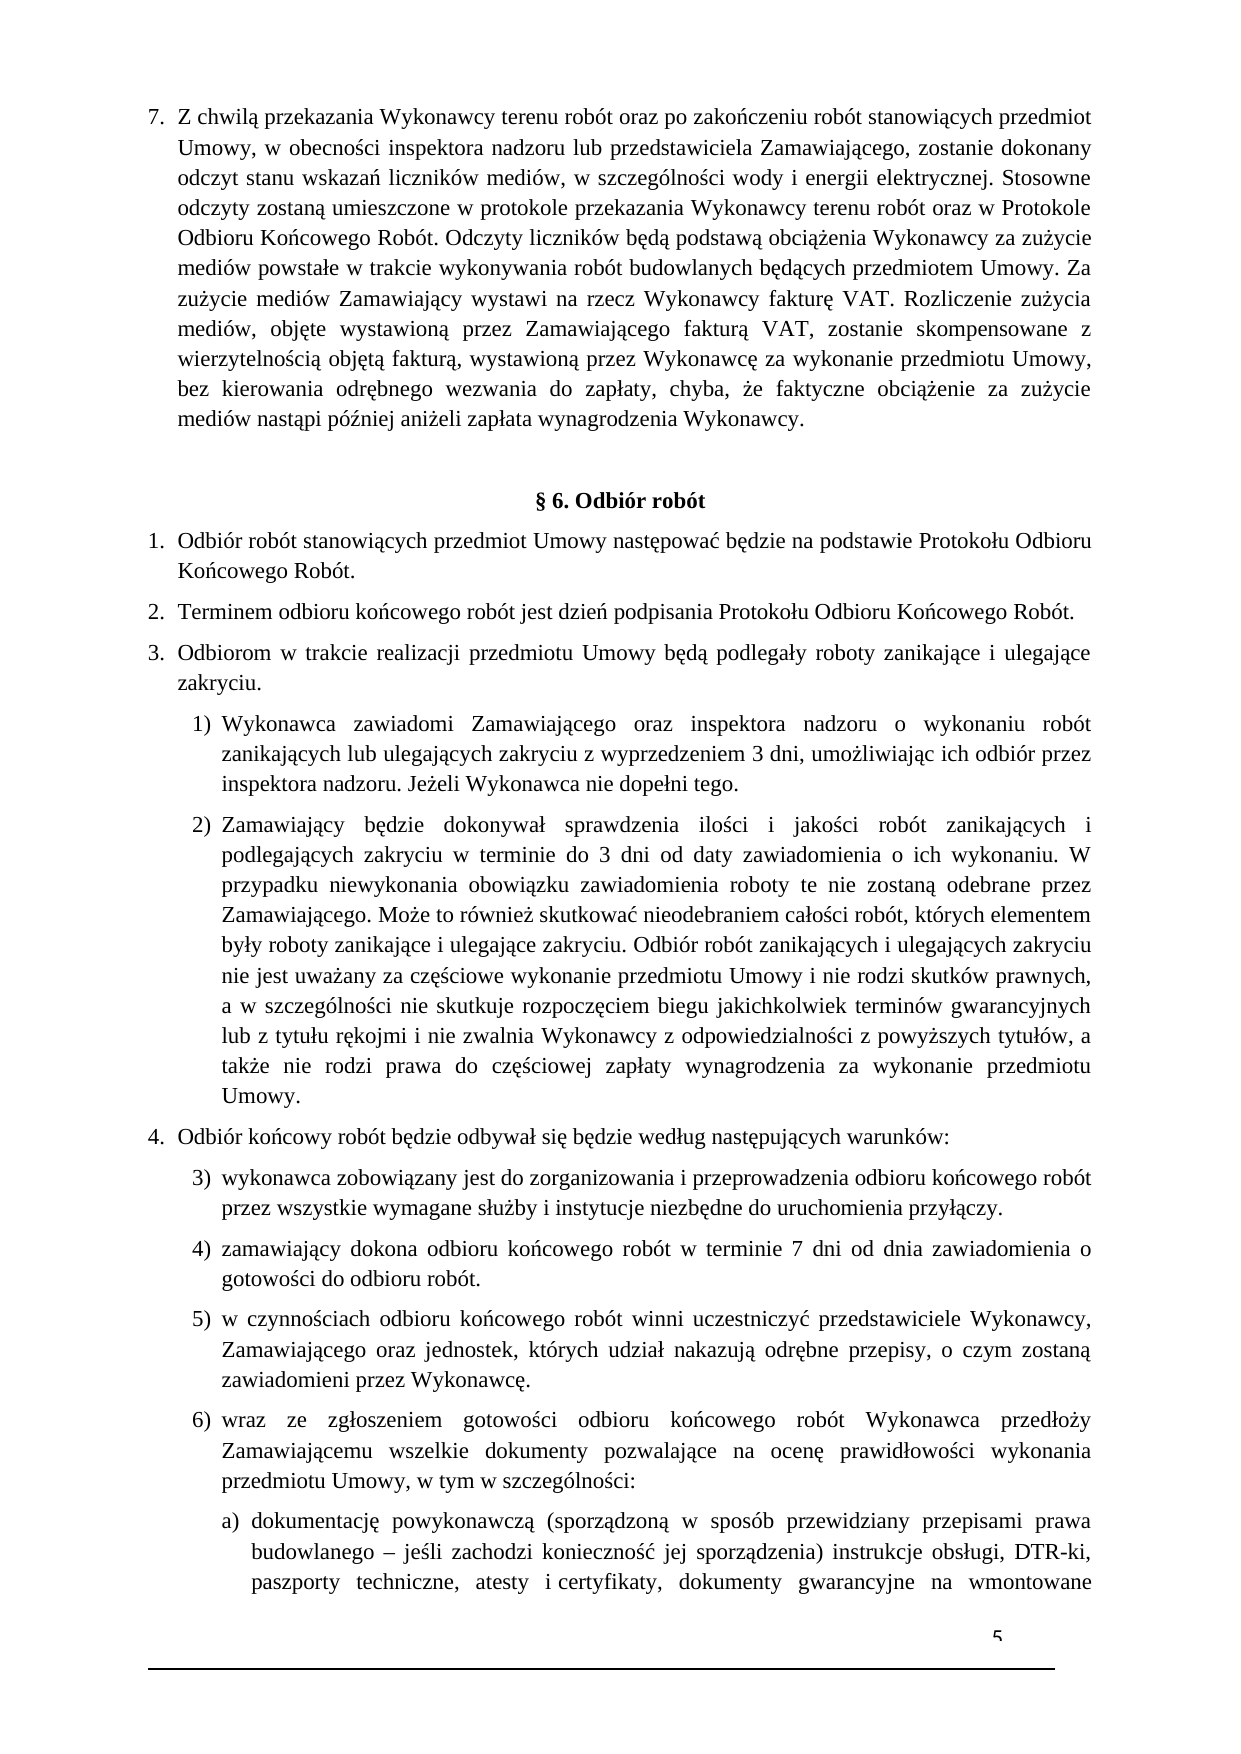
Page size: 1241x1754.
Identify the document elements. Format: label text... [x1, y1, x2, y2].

text § 6. Odbiór robót [148, 487, 1093, 513]
list Zamawiający będzie dokonywał sprawdzenia ilości i jakości robót zanikających i podlegających zakryciu w terminie do 3 dni od daty zawiadomienia o ich wykonaniu. W przypadku niewykonania obowiązku zawiadomienia roboty te nie zostaną odebrane przez Zamawiającego. Może to również skutkować nieodebraniem całości robót, których elementem były roboty zanikające i ulegające zakryciu. Odbiór robót zanikających i ulegających zakryciu nie jest uważany za częściowe wykonanie przedmiotu Umowy i nie rodzi skutków prawnych, a w szczególności nie skutkuje rozpoczęciem biegu jakichkolwiek terminów gwarancyjnych lub z tytułu rękojmi i nie zwalnia Wykonawcy z odpowiedzialności z powyższych tytułów, a także nie rodzi prawa do częściowej zapłaty wynagrodzenia za wykonanie przedmiotu Umowy. [192, 811, 1093, 1109]
list Terminem odbioru końcowego robót jest dzień podpisania Protokołu Odbioru Końcowego Robót. [148, 598, 1093, 624]
list zamawiający dokona odbioru końcowego robót w terminie 7 dni od dnia zawiadomienia o gotowości do odbioru robót. [192, 1235, 1093, 1291]
list w czynnościach odbioru końcowego robót winni uczestniczyć przedstawiciele Wykonawcy, Zamawiającego oraz jednostek, których udział nakazują odrębne przepisy, o czym zostaną zawiadomieni przez Wykonawcę. [192, 1306, 1093, 1392]
list wykonawca zobowiązany jest do zorganizowania i przeprowadzenia odbioru końcowego robót przez wszystkie wymagane służby i instytucje niezbędne do uruchomienia przyłączy. [192, 1164, 1093, 1220]
list Odbiór robót stanowiących przedmiot Umowy następować będzie na podstawie Protokołu Odbioru Końcowego Robót. [148, 527, 1093, 584]
list wraz ze zgłoszeniem gotowości odbioru końcowego robót Wykonawca przedłoży Zamawiającemu wszelkie dokumenty pozwalające na ocenę prawidłowości wykonania przedmiotu Umowy, w tym w szczególności: [192, 1407, 1093, 1493]
list Odbiór końcowy robót będzie odbywał się będzie według następujących warunków: [148, 1123, 1093, 1149]
list Odbiorom w trakcie realizacji przedmiotu Umowy będą podlegały roboty zanikające i ulegające zakryciu. [148, 639, 1093, 695]
list Wykonawca zawiadomi Zamawiającego oraz inspektora nadzoru o wykonaniu robót zanikających lub ulegających zakryciu z wyprzedzeniem 3 dni, umożliwiając ich odbiór przez inspektora nadzoru. Jeżeli Wykonawca nie dopełni tego. [192, 710, 1093, 796]
list Z chwilą przekazania Wykonawcy terenu robót oraz po zakończeniu robót stanowiących przedmiot Umowy, w obecności inspektora nadzoru lub przedstawiciela Zamawiającego, zostanie dokonany odczyt stanu wskazań liczników mediów, w szczególności wody i energii elektrycznej. Stosowne odczyty zostaną umieszczone w protokole przekazania Wykonawcy terenu robót oraz w Protokole Odbioru Końcowego Robót. Odczyty liczników będą podstawą obciążenia Wykonawcy za zużycie mediów powstałe w trakcie wykonywania robót budowlanych będących przedmiotem Umowy. Za zużycie mediów Zamawiający wystawi na rzecz Wykonawcy fakturę VAT. Rozliczenie zużycia mediów, objęte wystawioną przez Zamawiającego fakturą VAT, zostanie skompensowane z wierzytelnością objętą fakturą, wystawioną przez Wykonawcę za wykonanie przedmiotu Umowy, bez kierowania odrębnego wezwania do zapłaty, chyba, że faktyczne obciążenie za zużycie mediów nastąpi później aniżeli zapłata wynagrodzenia Wykonawcy. [148, 103, 1093, 432]
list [221, 1508, 1093, 1594]
